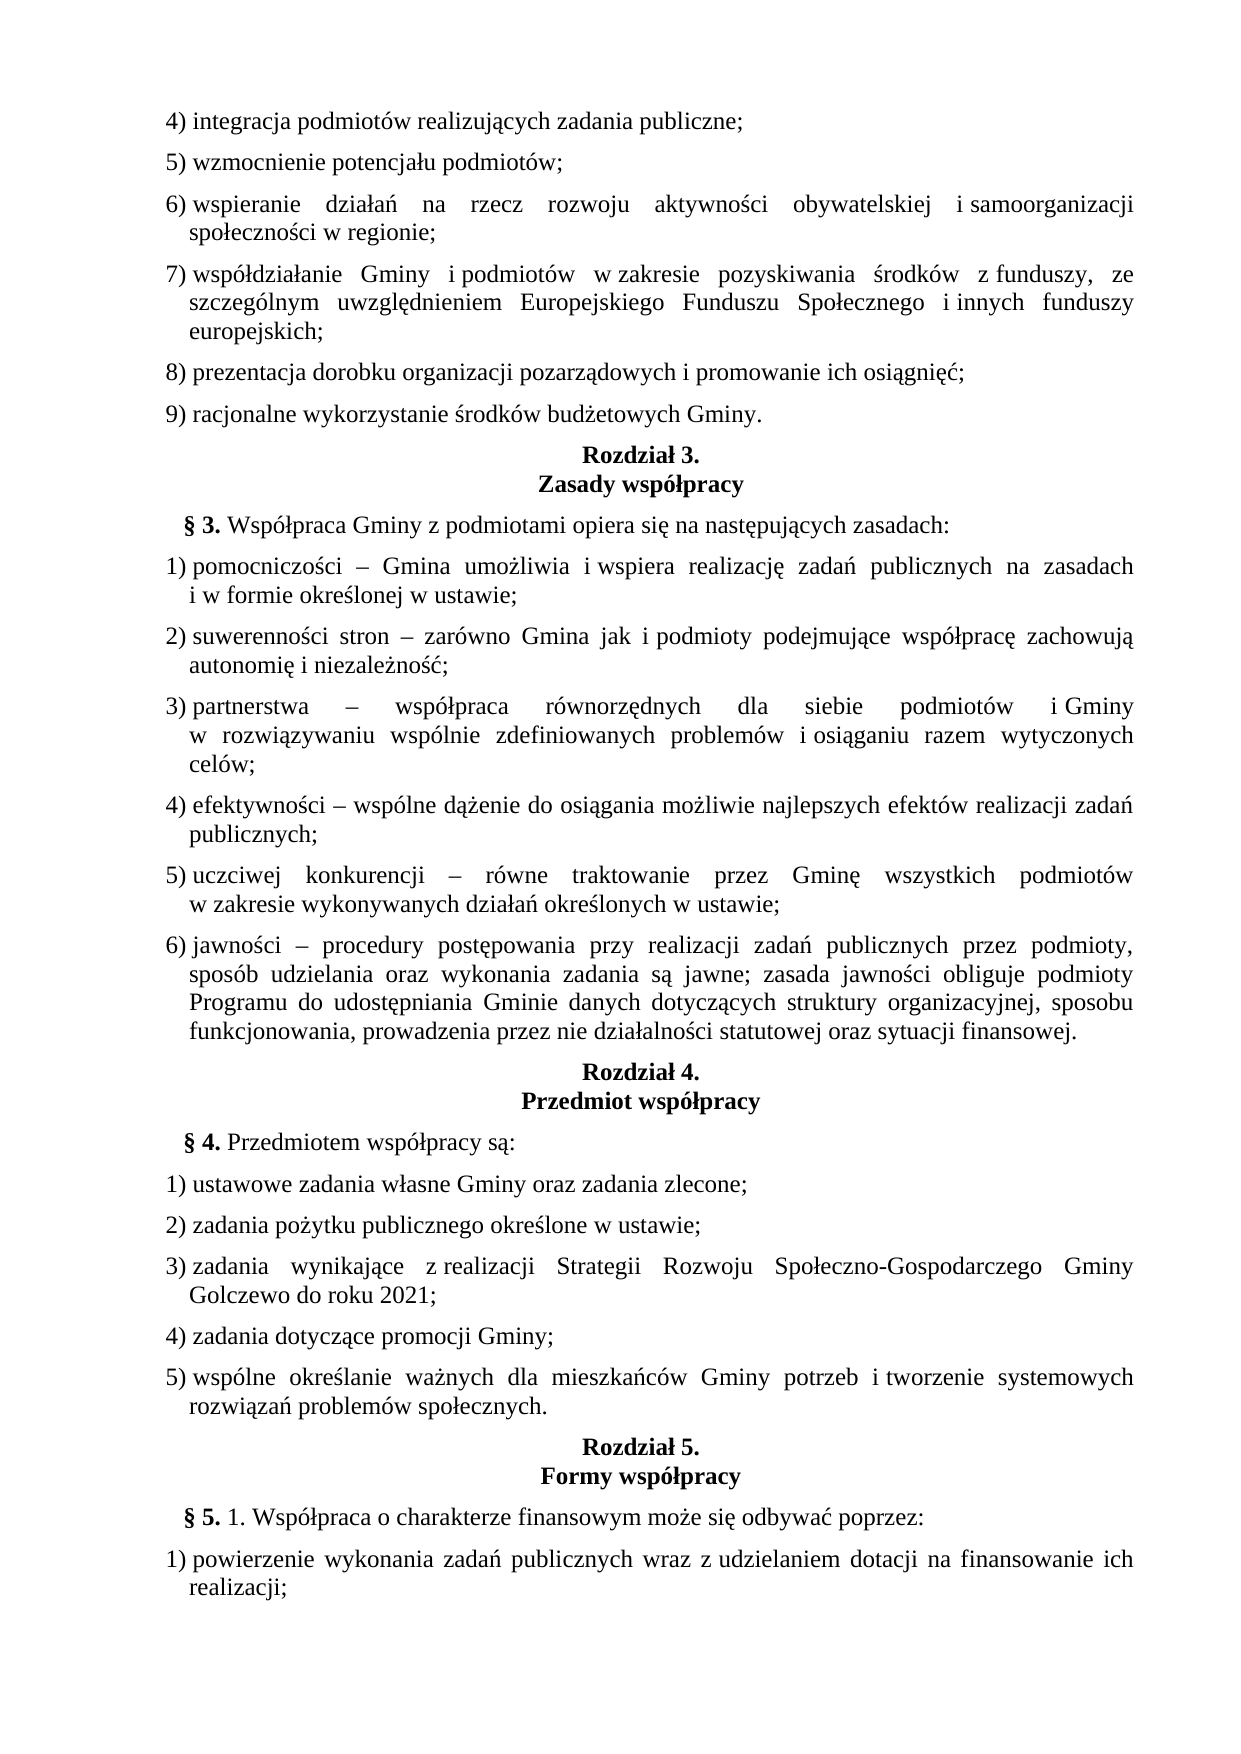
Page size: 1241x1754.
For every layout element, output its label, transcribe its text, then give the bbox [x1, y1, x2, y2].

text 5) wzmocnienie potencjału podmiotów; [165, 147, 1134, 176]
text 6) jawności – procedury postępowania przy realizacji zadań publicznych przez podmioty, sposób udzielania oraz wykonania zadania są jawne; zasada jawności obliguje podmioty Programu do udostępniania Gminie danych dotyczących struktury organizacyjnej, sposobu funkcjonowania, prowadzenia przez nie działalności statutowej oraz sytuacji finansowej. [165, 930, 1134, 1045]
text 3) partnerstwa – współpraca równorzędnych dla siebie podmiotów i Gminy w rozwiązywaniu wspólnie zdefiniowanych problemów i osiąganiu razem wytyczonych celów; [165, 691, 1134, 777]
text 3) zadania wynikające z realizacji Strategii Rozwoju Społeczno-Gospodarczego Gminy Golczewo do roku 2021; [165, 1251, 1134, 1309]
text § 4. Przedmiotem współpracy są: [148, 1127, 1134, 1156]
text 2) suwerenności stron – zarówno Gmina jak i podmioty podejmujące współpracę zachowują autonomię i niezależność; [165, 621, 1134, 679]
text 6) wspieranie działań na rzecz rozwoju aktywności obywatelskiej i samoorganizacji społeczności w regionie; [165, 189, 1134, 246]
text 1) ustawowe zadania własne Gminy oraz zadania zlecone; [165, 1169, 1134, 1197]
text Rozdział 4. Przedmiot współpracy [148, 1057, 1134, 1115]
text 4) efektywności – wspólne dążenie do osiągania możliwie najlepszych efektów realizacji zadań publicznych; [165, 790, 1134, 847]
text 8) prezentacja dorobku organizacji pozarządowych i promowanie ich osiągnięć; [165, 357, 1134, 386]
text 5) uczciwej konkurencji – równe traktowanie przez Gminę wszystkich podmiotów w zakresie wykonywanych działań określonych w ustawie; [165, 860, 1134, 917]
text 1) powierzenie wykonania zadań publicznych wraz z udzielaniem dotacji na finansowanie ich realizacji; [165, 1544, 1134, 1601]
text 2) zadania pożytku publicznego określone w ustawie; [165, 1210, 1134, 1239]
text § 3. Współpraca Gminy z podmiotami opiera się na następujących zasadach: [148, 510, 1134, 539]
text Rozdział 5. Formy współpracy [148, 1432, 1134, 1490]
text 7) współdziałanie Gminy i podmiotów w zakresie pozyskiwania środków z funduszy, ze szczególnym uwzględnieniem Europejskiego Funduszu Społecznego i innych funduszy europejskich; [165, 259, 1134, 345]
text 1) pomocniczości – Gmina umożliwia i wspiera realizację zadań publicznych na zasadach i w formie określonej w ustawie; [165, 551, 1134, 609]
text 4) zadania dotyczące promocji Gminy; [165, 1321, 1134, 1350]
text Rozdział 3. Zasady współpracy [148, 440, 1134, 497]
text 5) wspólne określanie ważnych dla mieszkańców Gminy potrzeb i tworzenie systemowych rozwiązań problemów społecznych. [165, 1362, 1134, 1420]
text 9) racjonalne wykorzystanie środków budżetowych Gminy. [165, 399, 1134, 427]
text § 5. 1. Współpraca o charakterze finansowym może się odbywać poprzez: [148, 1502, 1134, 1531]
text 4) integracja podmiotów realizujących zadania publiczne; [165, 106, 1134, 135]
